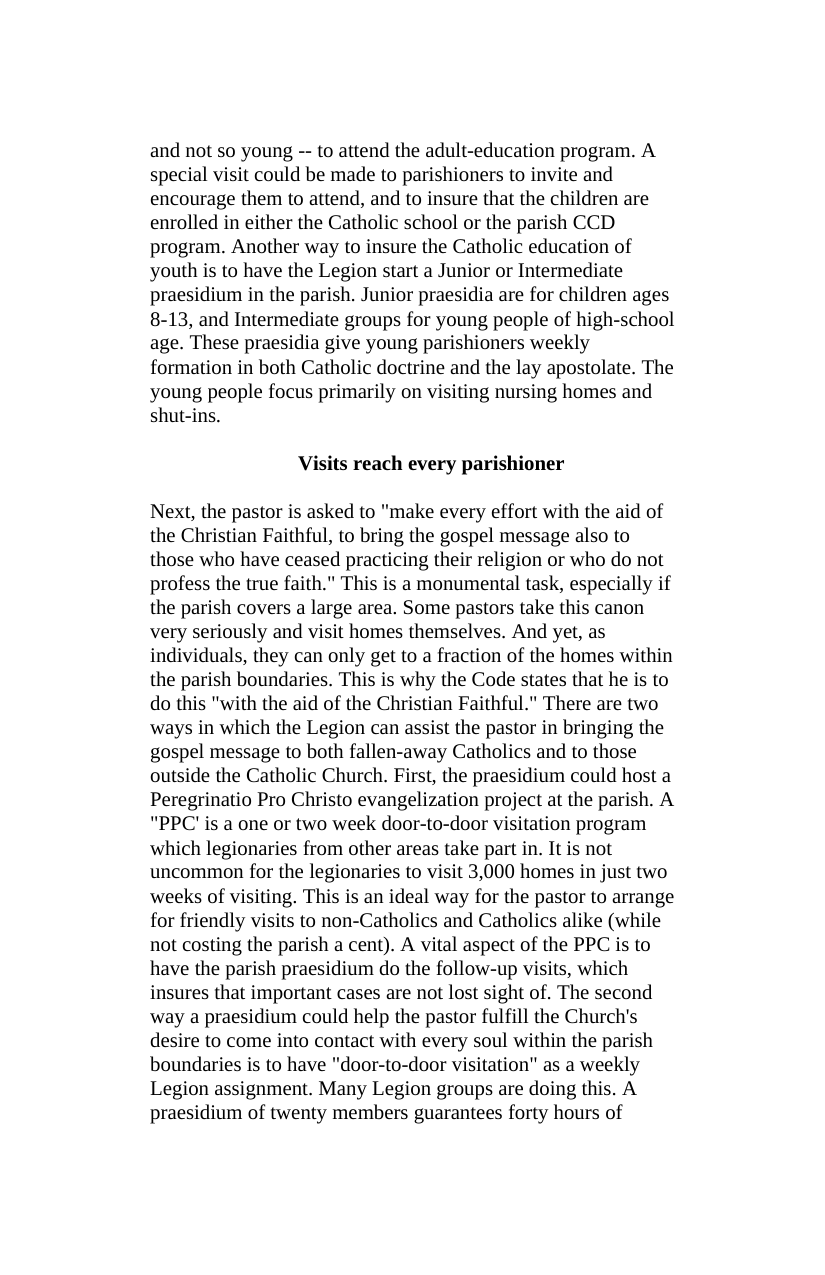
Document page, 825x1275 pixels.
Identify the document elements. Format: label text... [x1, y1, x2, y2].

text Visits reach every parishioner [150, 451, 675, 475]
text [150, 138, 675, 427]
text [150, 498, 675, 1124]
